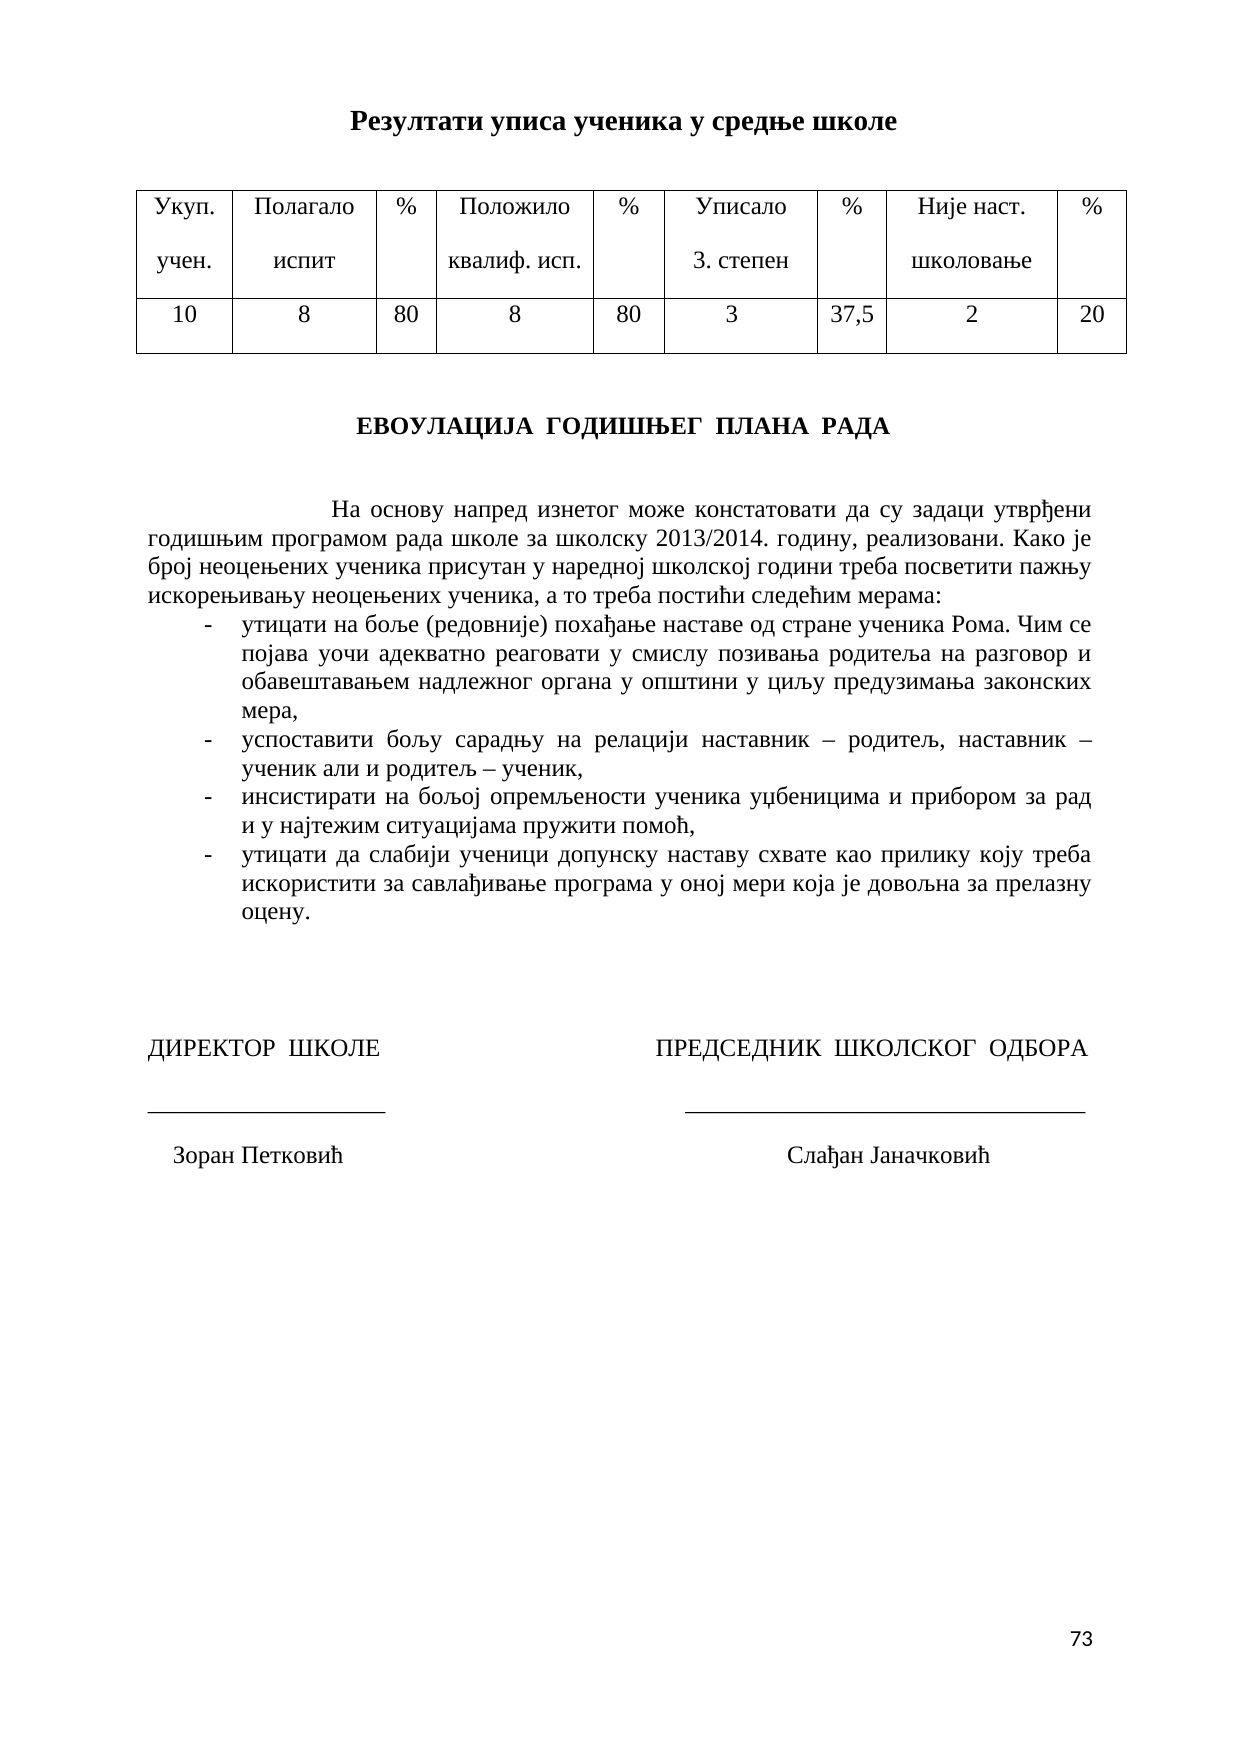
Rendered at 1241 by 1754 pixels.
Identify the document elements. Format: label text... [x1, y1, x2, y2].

table_cell 10 [137, 299, 232, 353]
table_cell 2 [887, 299, 1057, 353]
table_header Уписало 3. степен [665, 191, 817, 298]
list успоставити бољу сарадњу на релацији наставник – родитељ, наставник – ученик али и родитељ – ученик, [204, 724, 1093, 781]
table_header Положило квалиф. исп. [437, 191, 593, 298]
list утицати да слабији ученици допунску наставу схвате као прилику коју треба искористити за савлађивање програма у оној мери која је довољна за прелазну оцену. [204, 839, 1093, 925]
table_cell 8 [233, 299, 376, 353]
table_cell 8 [437, 299, 593, 353]
table_cell 37,5 [818, 299, 886, 353]
text Зоран Петковић Слађан Јаначковић [148, 1141, 1093, 1169]
subtitle ЕВОУЛАЦИЈА ГОДИШЊЕГ ПЛАНА РАДА [148, 411, 1093, 440]
table_cell 80 [377, 299, 436, 353]
table_header % [1058, 191, 1126, 298]
list утицати на боље (редовније) похађање наставе од стране ученика Рома. Чим се појава уочи адекватно реаговати у смислу позивања родитеља на разговор и обавештавањем надлежног органа у општини у циљу предузимања законских мера, [204, 609, 1093, 724]
table_header Полагало испит [233, 191, 376, 298]
list инсистирати на бољој опремљености ученика уџбеницима и прибором за рад и у најтежим ситуацијама пружити помоћ, [204, 781, 1093, 839]
table_cell 3 [665, 299, 817, 353]
table_cell 80 [594, 299, 664, 353]
table_header % [818, 191, 886, 298]
subtitle Резултати уписа ученика у средње школе [148, 103, 1093, 137]
table_header % [594, 191, 664, 298]
table_header % [377, 191, 436, 298]
text На основу напред изнетог може констатовати да су задаци утврђени годишњим програмом рада школе за школску 2013/2014. годину, реализовани. Како је број неоцењених ученика присутан у наредној школској години треба посветити пажњу искорењивању неоцењених ученика, а то треба постићи следећим мерама: [148, 494, 1093, 609]
text ___________________ ________________________________ [148, 1087, 1093, 1116]
table_header Није наст. школовање [887, 191, 1057, 298]
text ДИРЕКТОР ШКОЛЕ ПРЕДСЕДНИК ШКОЛСКОГ ОДБОРА [148, 1033, 1093, 1062]
table_cell 20 [1058, 299, 1126, 353]
table_header Укуп. учен. [137, 191, 232, 298]
